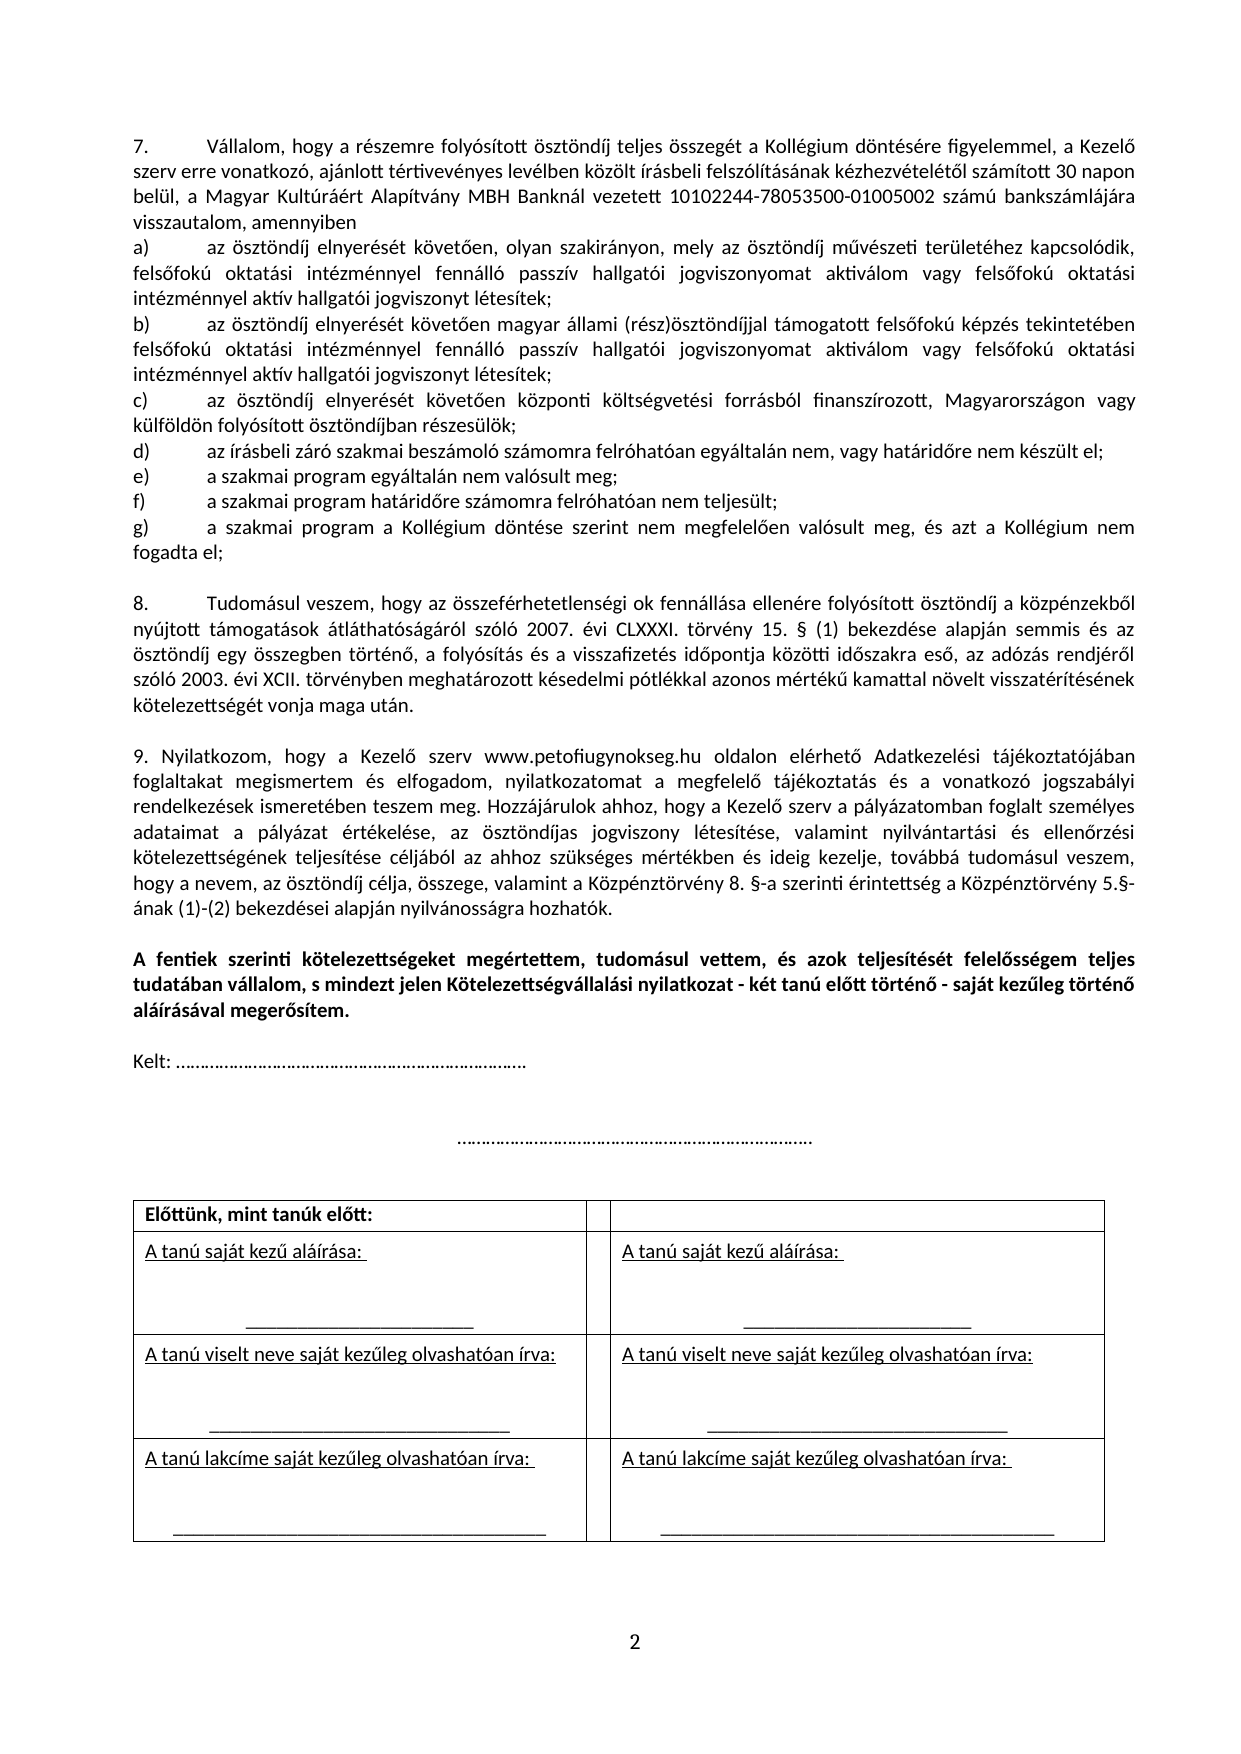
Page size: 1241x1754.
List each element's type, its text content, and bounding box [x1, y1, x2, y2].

table_cell [587, 1439, 610, 1541]
table_cell A tanú lakcíme saját kezűleg olvashatóan írva: ______________________________________ [611, 1439, 1104, 1541]
text f) a szakmai program határidőre számomra felróhatóan nem teljesült; [133, 489, 1137, 514]
table_header Előttünk, mint tanúk előtt: [134, 1201, 586, 1231]
table_cell A tanú lakcíme saját kezűleg olvashatóan írva: ____________________________________ [134, 1439, 586, 1541]
table_cell A tanú saját kezű aláírása: ______________________ [611, 1232, 1104, 1334]
text A fentiek szerinti kötelezettségeket megértettem, tudomásul vettem, és azok teljesítését felelősségem teljes tudatában vállalom, s mindezt jelen Kötelezettségvállalási nyilatkozat - két tanú előtt történő - saját kezűleg történő aláírásával megerősítem. [133, 946, 1137, 1022]
text ……………………………………………………………….. [133, 1124, 1137, 1149]
text b) az ösztöndíj elnyerését követően magyar állami (rész)ösztöndíjjal támogatott felsőfokú képzés tekintetében felsőfokú oktatási intézménnyel fennálló passzív hallgatói jogviszonyomat aktiválom vagy felsőfokú oktatási intézménnyel aktív hallgatói jogviszonyt létesítek; [133, 311, 1137, 387]
text g) a szakmai program a Kollégium döntése szerint nem megfelelően valósult meg, és azt a Kollégium nem fogadta el; [133, 514, 1137, 565]
text 8. Tudomásul veszem, hogy az összeférhetetlenségi ok fennállása ellenére folyósított ösztöndíj a közpénzekből nyújtott támogatások átláthatóságáról szóló 2007. évi CLXXXI. törvény 15. § (1) bekezdése alapján semmis és az ösztöndíj egy összegben történő, a folyósítás és a visszafizetés időpontja közötti időszakra eső, az adózás rendjéről szóló 2003. évi XCII. törvényben meghatározott késedelmi pótlékkal azonos mértékű kamattal növelt visszatérítésének kötelezettségét vonja maga után. [133, 590, 1137, 717]
text 9. Nyilatkozom, hogy a Kezelő szerv www.petofiugynokseg.hu oldalon elérhető Adatkezelési tájékoztatójában foglaltakat megismertem és elfogadom, nyilatkozatomat a megfelelő tájékoztatás és a vonatkozó jogszabályi rendelkezések ismeretében teszem meg. Hozzájárulok ahhoz, hogy a Kezelő szerv a pályázatomban foglalt személyes adataimat a pályázat értékelése, az ösztöndíjas jogviszony létesítése, valamint nyilvántartási és ellenőrzési kötelezettségének teljesítése céljából az ahhoz szükséges mértékben és ideig kezelje, továbbá tudomásul veszem, hogy a nevem, az ösztöndíj célja, összege, valamint a Közpénztörvény 8. §-a szerinti érintettség a Közpénztörvény 5.§-ának (1)-(2) bekezdései alapján nyilvánosságra hozhatók. [133, 743, 1137, 921]
table_cell A tanú saját kezű aláírása: ______________________ [134, 1232, 586, 1334]
table_cell [587, 1335, 610, 1438]
table_cell [587, 1232, 610, 1334]
text Kelt: ………………………………………………………………. [133, 1048, 1137, 1073]
table_header [611, 1201, 1104, 1231]
text 7. Vállalom, hogy a részemre folyósított ösztöndíj teljes összegét a Kollégium döntésére figyelemmel, a Kezelő szerv erre vonatkozó, ajánlott tértivevényes levélben közölt írásbeli felszólításának kézhezvételétől számított 30 napon belül, a Magyar Kultúráért Alapítvány MBH Banknál vezetett 10102244-78053500-01005002 számú bankszámlájára visszautalom, amennyiben [133, 133, 1137, 234]
table_header [587, 1201, 610, 1231]
text d) az írásbeli záró szakmai beszámoló számomra felróhatóan egyáltalán nem, vagy határidőre nem készült el; [133, 438, 1137, 463]
text a) az ösztöndíj elnyerését követően, olyan szakirányon, mely az ösztöndíj művészeti területéhez kapcsolódik, felsőfokú oktatási intézménnyel fennálló passzív hallgatói jogviszonyomat aktiválom vagy felsőfokú oktatási intézménnyel aktív hallgatói jogviszonyt létesítek; [133, 234, 1137, 311]
table_cell A tanú viselt neve saját kezűleg olvashatóan írva: _____________________________ [611, 1335, 1104, 1438]
text c) az ösztöndíj elnyerését követően központi költségvetési forrásból finanszírozott, Magyarországon vagy külföldön folyósított ösztöndíjban részesülök; [133, 387, 1137, 438]
text e) a szakmai program egyáltalán nem valósult meg; [133, 463, 1137, 489]
table_cell A tanú viselt neve saját kezűleg olvashatóan írva: _____________________________ [134, 1335, 586, 1438]
